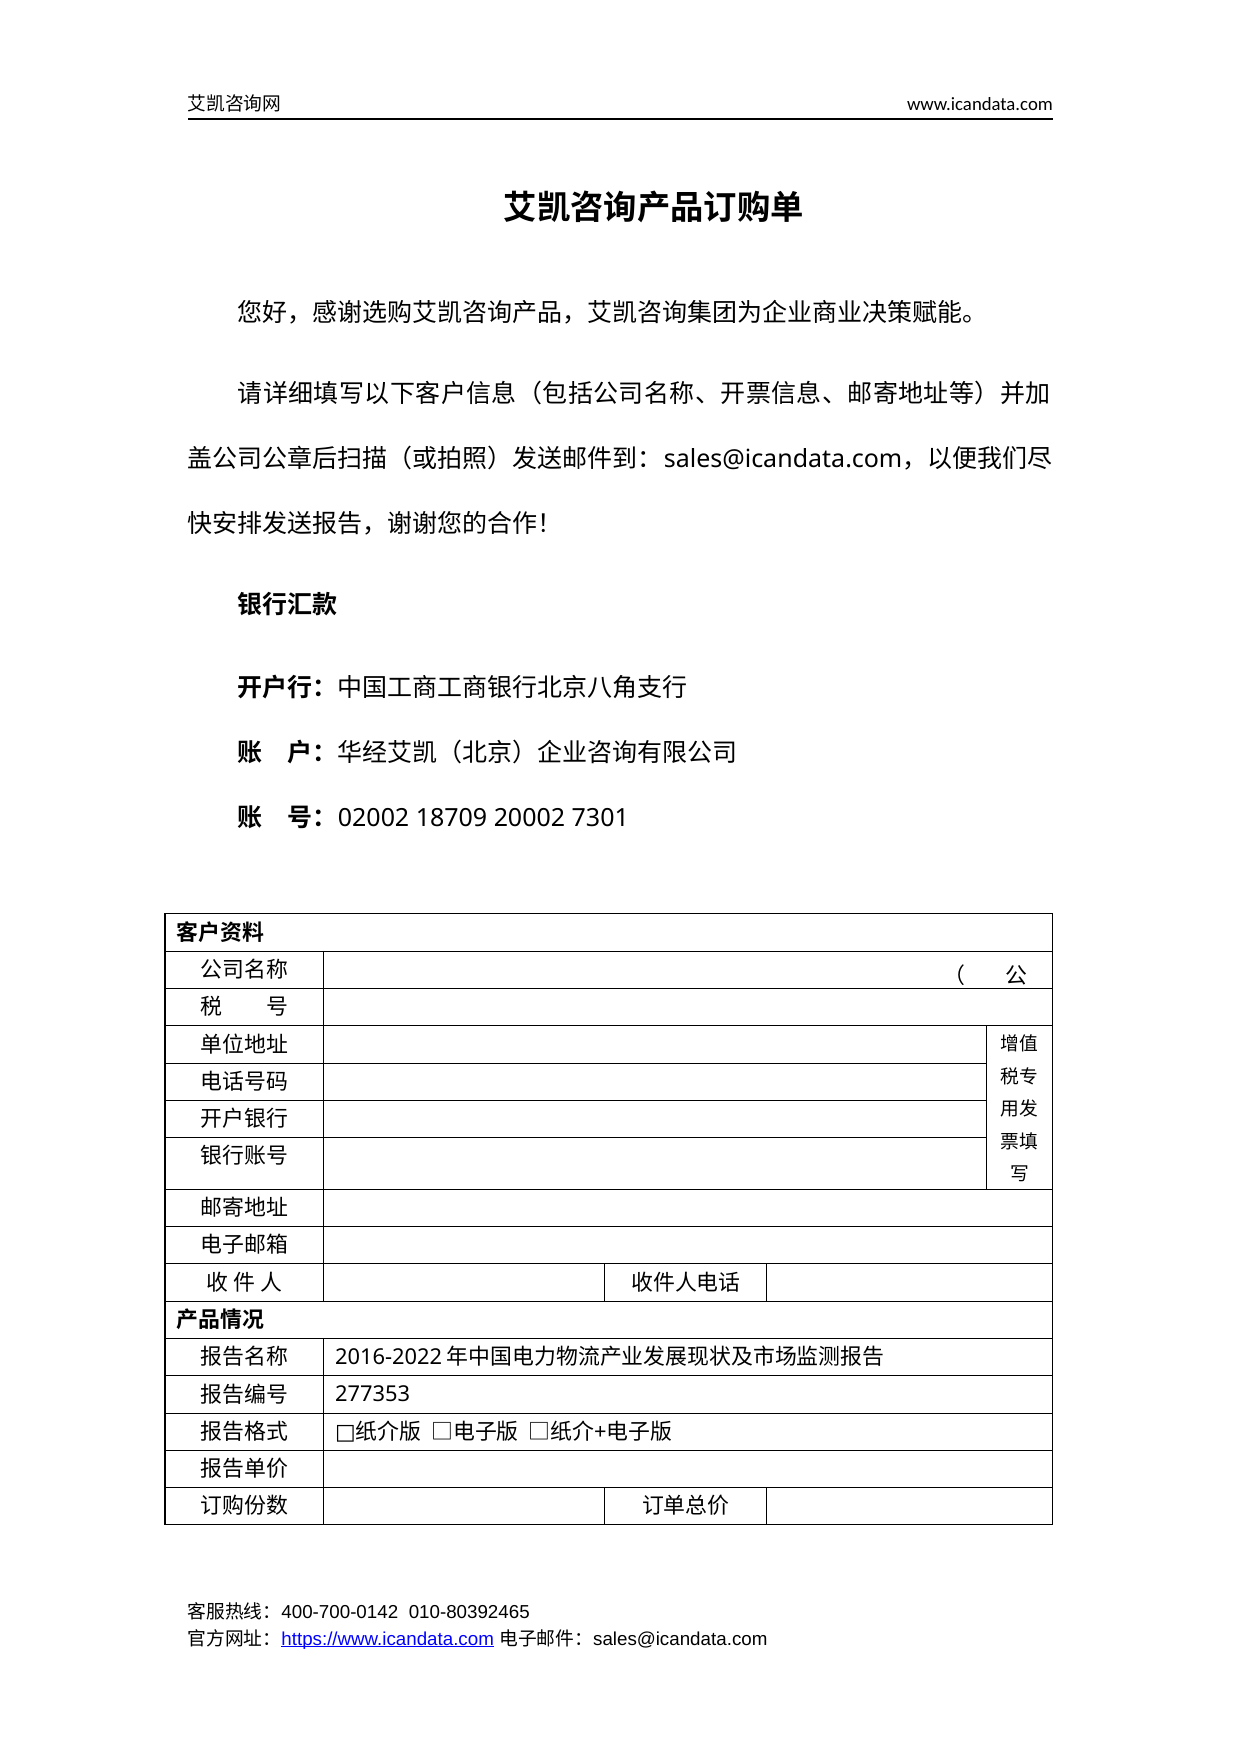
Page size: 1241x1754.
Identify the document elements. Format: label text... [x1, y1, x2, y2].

table_header 客户资料 [166, 914, 1052, 951]
table_cell [767, 1264, 1052, 1301]
table_cell 邮寄地址 [166, 1190, 323, 1226]
table_cell [767, 1488, 1052, 1524]
table_cell [324, 1264, 604, 1301]
table_cell 增值税专用发票填写 [987, 1026, 1052, 1189]
table_cell 电子邮箱 [166, 1227, 323, 1263]
table_cell 开户银行 [166, 1101, 323, 1137]
table_cell [324, 1064, 986, 1100]
table_cell 报告名称 [166, 1339, 323, 1375]
table_cell 订购份数 [166, 1488, 323, 1524]
table_cell 2016-2022年中国电力物流产业发展现状及市场监测报告 [324, 1339, 1052, 1375]
table_cell [324, 1227, 1052, 1263]
text 账 号：02002 18709 20002 7301 [187, 783, 1053, 848]
table_cell [324, 952, 1052, 988]
table_cell [324, 1026, 986, 1062]
table_cell [324, 1488, 604, 1524]
table_cell 电话号码 [166, 1064, 323, 1100]
table_cell 报告格式 [166, 1414, 323, 1450]
table_cell 报告编号 [166, 1376, 323, 1412]
text 您好，感谢选购艾凯咨询产品，艾凯咨询集团为企业商业决策赋能。 [187, 278, 1053, 343]
table_cell [324, 1138, 986, 1189]
table_cell □纸介版 □电子版 □纸介+电子版 [324, 1414, 1052, 1450]
table_cell 报告单价 [166, 1451, 323, 1487]
table_cell [324, 989, 1052, 1025]
table_cell 收 件 人 [166, 1264, 323, 1301]
table_cell 产品情况 [166, 1302, 1052, 1338]
table_cell 收件人电话 [605, 1264, 766, 1301]
table_cell 公司名称 [166, 952, 323, 988]
table_cell 单位地址 [166, 1026, 323, 1062]
text 银行汇款 [187, 570, 1053, 635]
table_cell 订单总价 [605, 1488, 766, 1524]
table_cell [324, 1190, 1052, 1226]
table_cell [324, 1451, 1052, 1487]
text 请详细填写以下客户信息（包括公司名称、开票信息、邮寄地址等）并加盖公司公章后扫描（或拍照）发送邮件到：sales@icandata.com，以便我们尽快安排发送报告，谢谢您的合作！ [187, 359, 1053, 554]
table_cell [324, 1101, 986, 1137]
text 艾凯咨询产品订购单 [187, 172, 1053, 237]
text 开户行：中国工商工商银行北京八角支行 [187, 653, 1053, 718]
table_cell 税 号 [166, 989, 323, 1025]
table_cell 银行账号 [166, 1138, 323, 1189]
table_cell 277353 [324, 1376, 1052, 1412]
text 账 户：华经艾凯（北京）企业咨询有限公司 [187, 718, 1053, 783]
